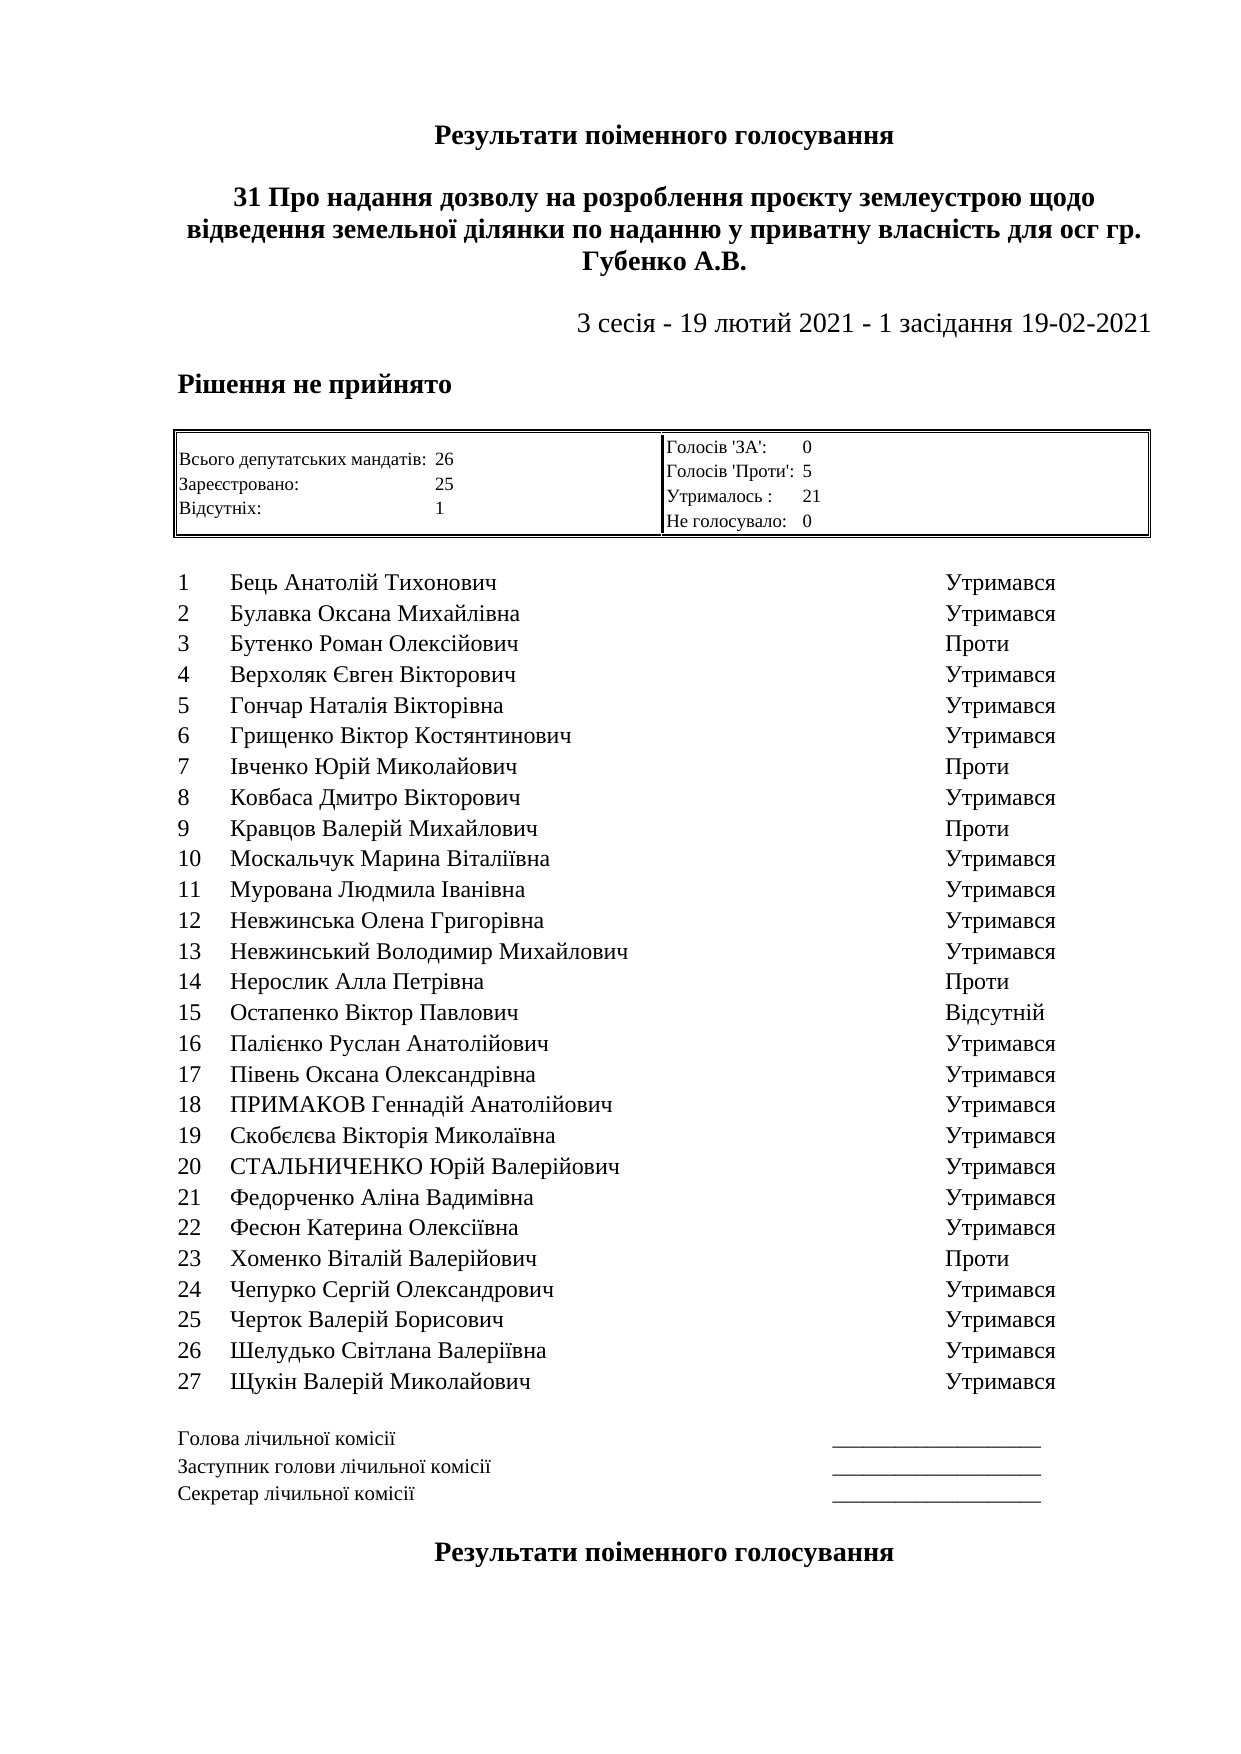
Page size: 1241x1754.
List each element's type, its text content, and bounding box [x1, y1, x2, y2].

text Рішення не прийнято [177, 368, 1152, 400]
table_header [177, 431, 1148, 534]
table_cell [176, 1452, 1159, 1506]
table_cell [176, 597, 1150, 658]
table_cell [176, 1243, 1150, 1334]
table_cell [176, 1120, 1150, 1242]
text 3 сесія - 19 лютий 2021 - 1 засідання 19-02-2021 [177, 306, 1152, 338]
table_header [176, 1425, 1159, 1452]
text Результати поіменного голосування [177, 1536, 1152, 1568]
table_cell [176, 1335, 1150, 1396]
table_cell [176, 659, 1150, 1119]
text Результати поіменного голосування [177, 118, 1152, 151]
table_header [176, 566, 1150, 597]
text 31 Про надання дозволу на розроблення проєкту землеустрою щодо відведення земельної ділянки по наданню у приватну власність для осг гр. Губенко А.В. [177, 180, 1152, 277]
